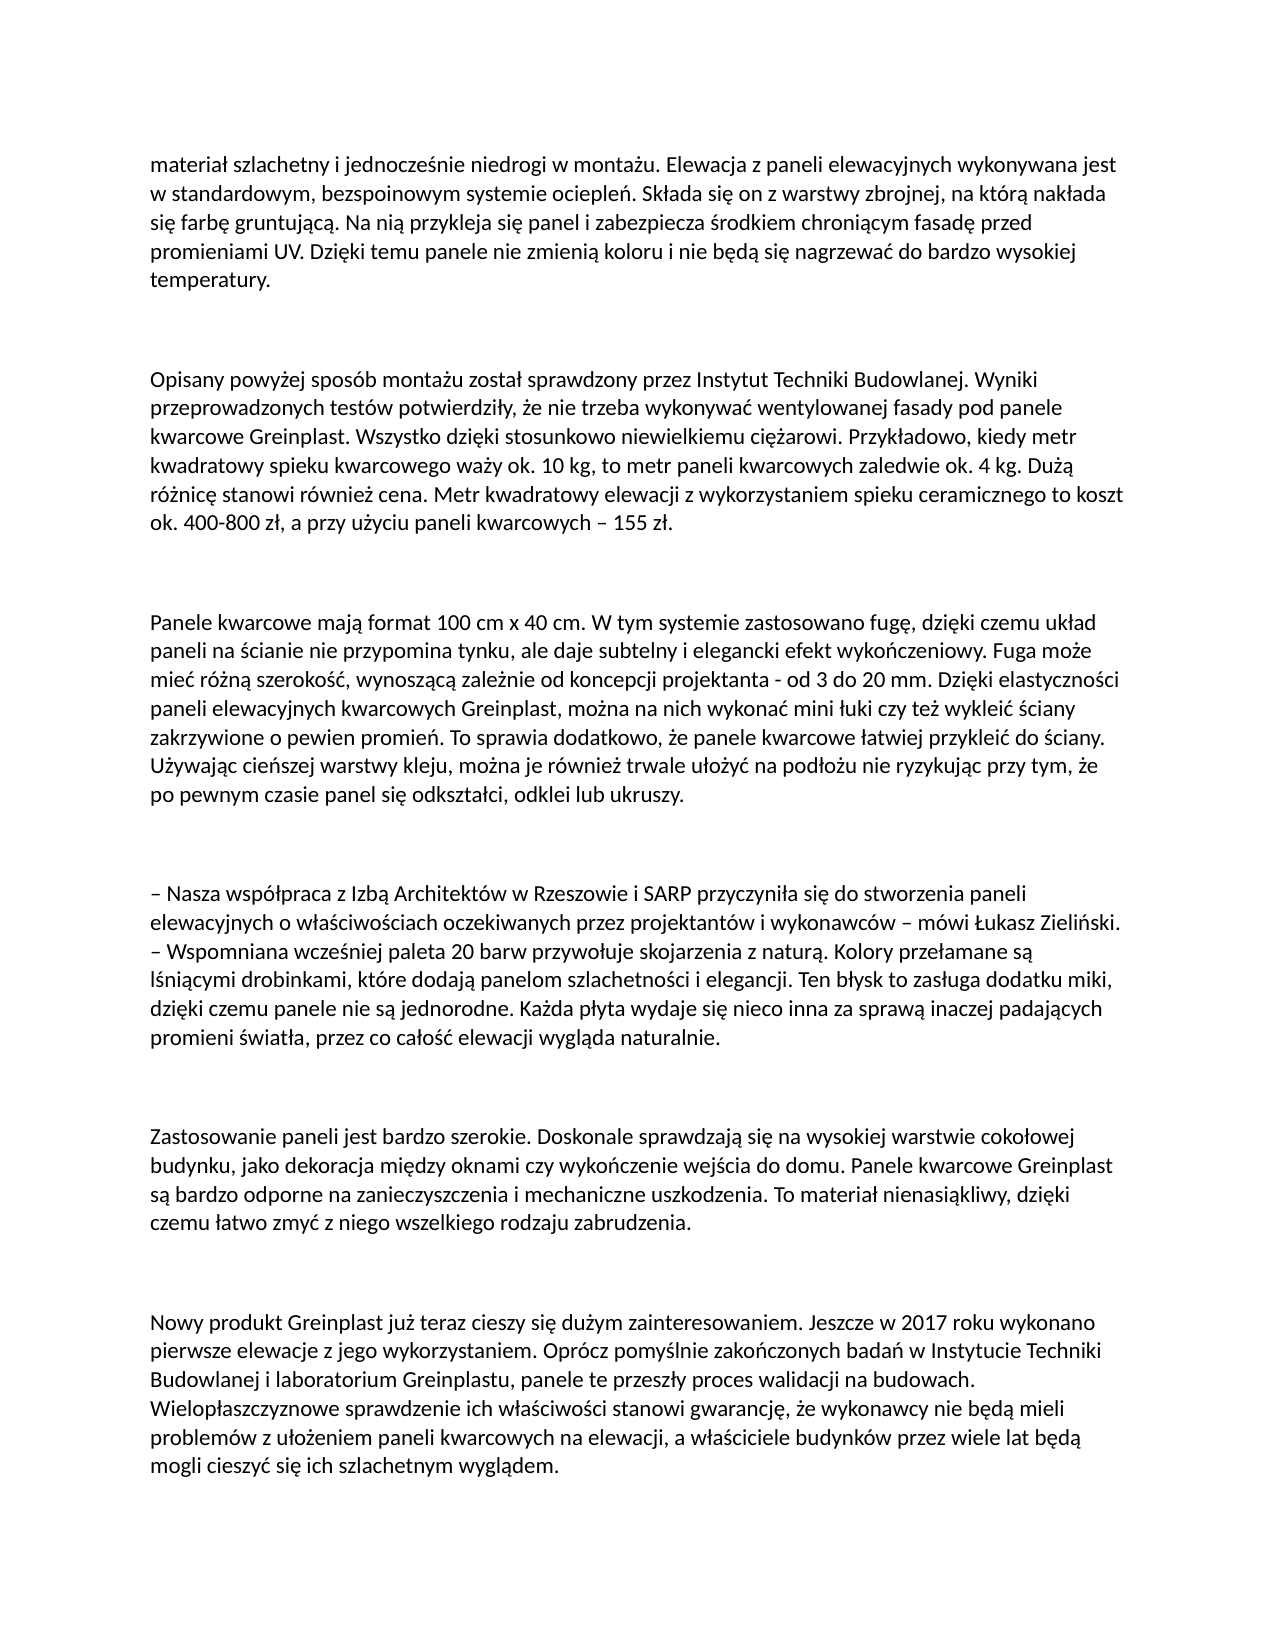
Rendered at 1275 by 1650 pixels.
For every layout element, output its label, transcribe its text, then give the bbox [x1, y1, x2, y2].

text Panele kwarcowe mają format 100 cm x 40 cm. W tym systemie zastosowano fugę, dzięki czemu układ paneli na ścianie nie przypomina tynku, ale daje subtelny i elegancki efekt wykończeniowy. Fuga może mieć różną szerokość, wynoszącą zależnie od koncepcji projektanta - od 3 do 20 mm. Dzięki elastyczności paneli elewacyjnych kwarcowych Greinplast, można na nich wykonać mini łuki czy też wykleić ściany zakrzywione o pewien promień. To sprawia dodatkowo, że panele kwarcowe łatwiej przykleić do ściany. Używając cieńszej warstwy kleju, można je również trwale ułożyć na podłożu nie ryzykując przy tym, że po pewnym czasie panel się odkształci, odklei lub ukruszy. [150, 607, 1125, 808]
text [150, 150, 1125, 294]
text Nowy produkt Greinplast już teraz cieszy się dużym zainteresowaniem. Jeszcze w 2017 roku wykonano pierwsze elewacje z jego wykorzystaniem. Oprócz pomyślnie zakończonych badań w Instytucie Techniki Budowlanej i laboratorium Greinplastu, panele te przeszły proces walidacji na budowach. Wielopłaszczyznowe sprawdzenie ich właściwości stanowi gwarancję, że wykonawcy nie będą mieli problemów z ułożeniem paneli kwarcowych na elewacji, a właściciele budynków przez wiele lat będą mogli cieszyć się ich szlachetnym wyglądem. [150, 1307, 1125, 1479]
text – Nasza współpraca z Izbą Architektów w Rzeszowie i SARP przyczyniła się do stworzenia paneli elewacyjnych o właściwościach oczekiwanych przez projektantów i wykonawców – mówi Łukasz Zieliński. – Wspomniana wcześniej paleta 20 barw przywołuje skojarzenia z naturą. Kolory przełamane są lśniącymi drobinkami, które dodają panelom szlachetności i elegancji. Ten błysk to zasługa dodatku miki, dzięki czemu panele nie są jednorodne. Każda płyta wydaje się nieco inna za sprawą inaczej padających promieni światła, przez co całość elewacji wygląda naturalnie. [150, 879, 1125, 1051]
text Opisany powyżej sposób montażu został sprawdzony przez Instytut Techniki Budowlanej. Wyniki przeprowadzonych testów potwierdziły, że nie trzeba wykonywać wentylowanej fasady pod panele kwarcowe Greinplast. Wszystko dzięki stosunkowo niewielkiemu ciężarowi. Przykładowo, kiedy metr kwadratowy spieku kwarcowego waży ok. 10 kg, to metr paneli kwarcowych zaledwie ok. 4 kg. Dużą różnicę stanowi również cena. Metr kwadratowy elewacji z wykorzystaniem spieku ceramicznego to koszt ok. 400-800 zł, a przy użyciu paneli kwarcowych – 155 zł. [150, 364, 1125, 537]
text Zastosowanie paneli jest bardzo szerokie. Doskonale sprawdzają się na wysokiej warstwie cokołowej budynku, jako dekoracja między oknami czy wykończenie wejścia do domu. Panele kwarcowe Greinplast są bardzo odporne na zanieczyszczenia i mechaniczne uszkodzenia. To materiał nienasiąkliwy, dzięki czemu łatwo zmyć z niego wszelkiego rodzaju zabrudzenia. [150, 1122, 1125, 1237]
